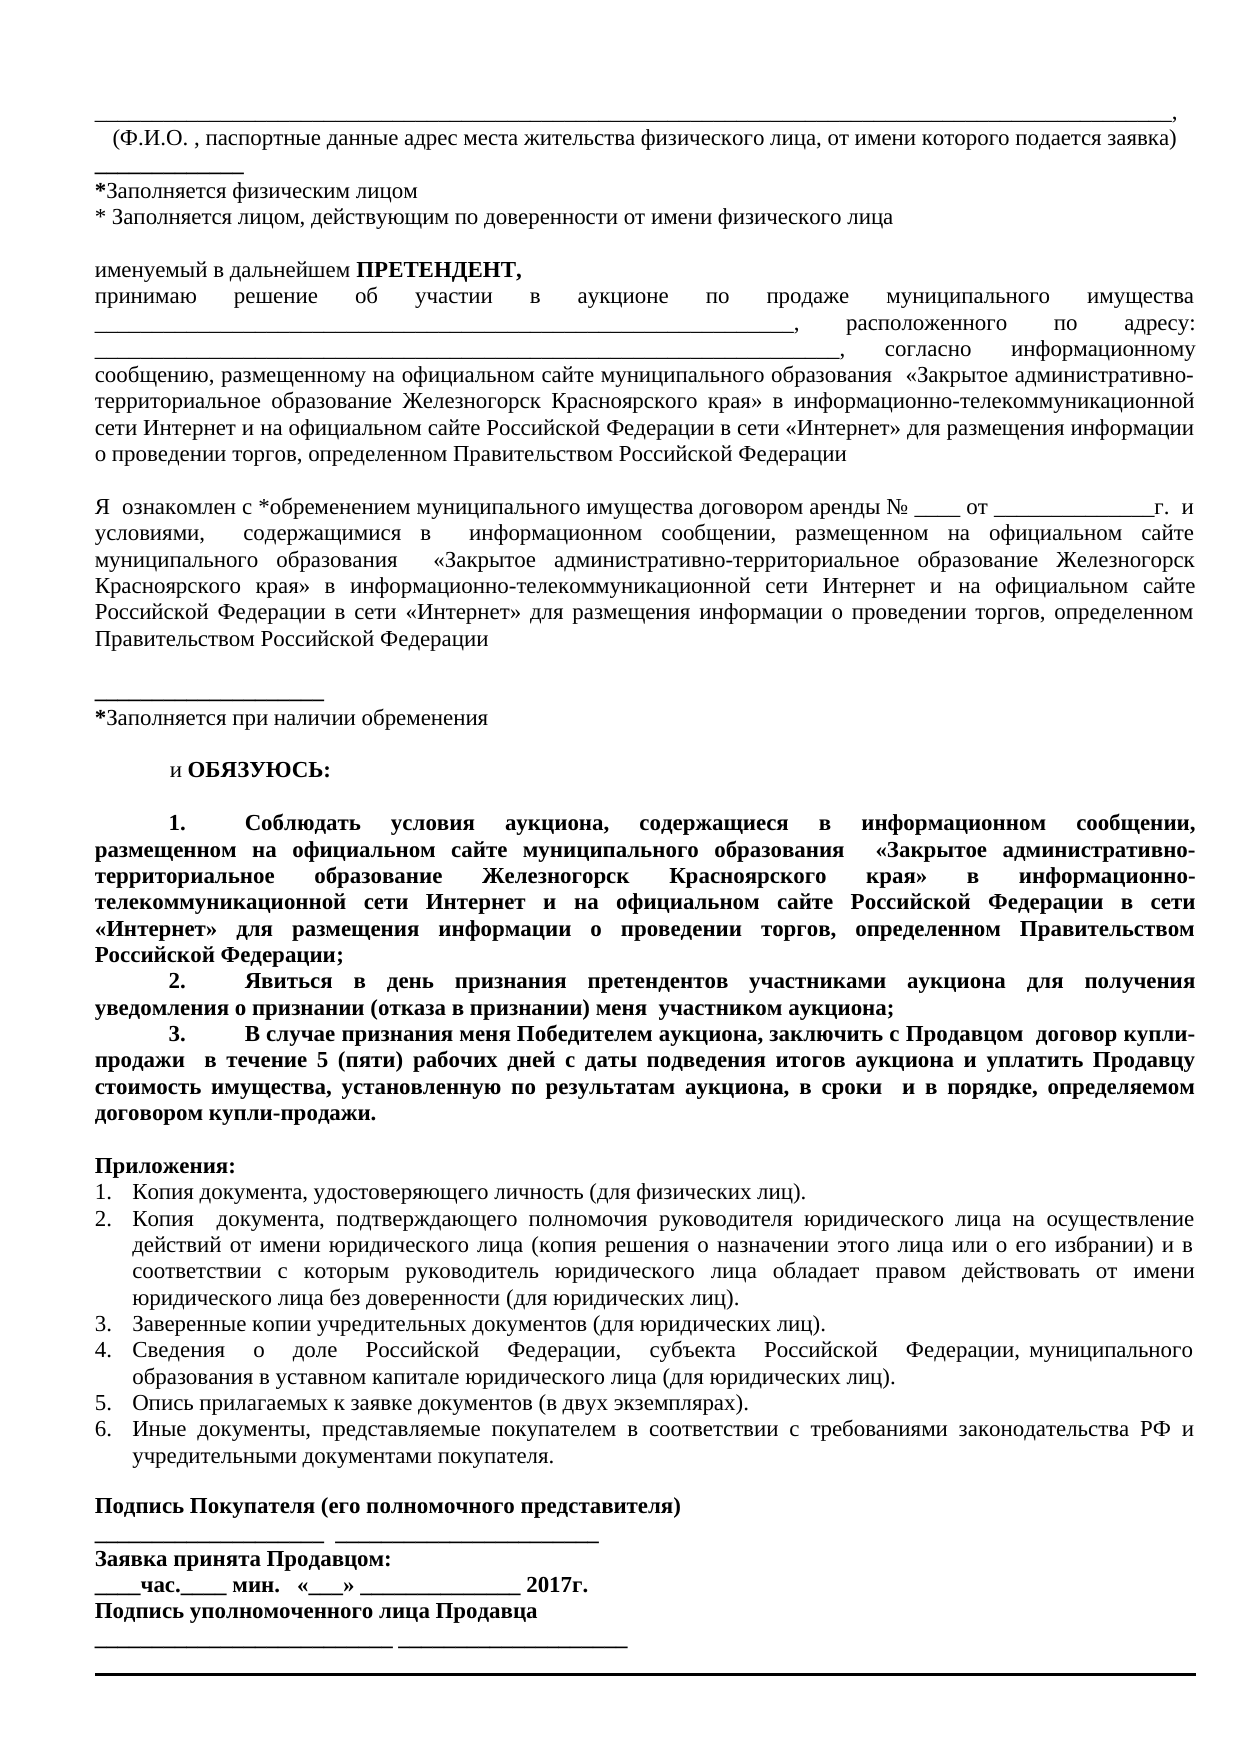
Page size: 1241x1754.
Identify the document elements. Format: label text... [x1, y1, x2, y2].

text принимаю решение об участии в аукционе по продаже муниципального имущества _____________________________________________________________, расположенного по адресу: _________________________________________________________________, согласно информационному сообщению, размещенному на официальном сайте муниципального образования «Закрытое административно-территориальное образование Железногорск Красноярского края» в информационно-телекоммуникационной сети Интернет и на официальном сайте Российской Федерации в сети «Интернет» для размещения информации о проведении торгов, определенном Правительством Российской Федерации [94, 282, 1196, 467]
text ____________________ [94, 677, 1196, 704]
list Иные документы, представляемые покупателем в соответствии с требованиями законодательства РФ и учредительными документами покупателя. [94, 1415, 1196, 1468]
list Копия документа, удостоверяющего личность (для физических лиц). [94, 1178, 1196, 1204]
text (Ф.И.О. , паспортные данные адрес места жительства физического лица, от имени которого подается заявка) [94, 124, 1196, 150]
text Подпись Покупателя (его полномочного представителя) [94, 1492, 1196, 1518]
list Заверенные копии учредительных документов (для юридических лиц). [94, 1310, 1196, 1336]
text Приложения: [94, 1152, 1196, 1178]
text ____час.____ мин. «___» ______________ 2017г. [94, 1571, 1196, 1598]
list Явиться в день признания претендентов участниками аукциона для получения уведомления о признании (отказа в признании) меня участником аукциона; [94, 967, 1196, 1020]
text *Заполняется при наличии обременения [94, 704, 1196, 730]
list Опись прилагаемых к заявке документов (в двух экземплярах). [94, 1389, 1196, 1415]
text именуемый в дальнейшем ПРЕТЕНДЕНТ, [94, 256, 1196, 282]
text Заявка принята Продавцом: [94, 1545, 1196, 1571]
text Я ознакомлен с *обременением муниципального имущества договором аренды № ____ от ______________г. и условиями, содержащимися в информационном сообщении, размещенном на официальном сайте муниципального образования «Закрытое административно-территориальное образование Железногорск Красноярского края» в информационно-телекоммуникационной сети Интернет и на официальном сайте Российской Федерации в сети «Интернет» для размещения информации о проведении торгов, определенном Правительством Российской Федерации [94, 493, 1196, 651]
text * Заполняется лицом, действующим по доверенности от имени физического лица [94, 203, 1196, 229]
text _____________ [94, 150, 1196, 177]
text ____________________ _______________________ [94, 1518, 1196, 1545]
text *Заполняется физическим лицом [94, 177, 1196, 203]
list Копия документа, подтверждающего полномочия руководителя юридического лица на осуществление действий от имени юридического лица (копия решения о назначении этого лица или о его избрании) и в соответствии с которым руководитель юридического лица обладает правом действовать от имени юридического лица без доверенности (для юридических лиц). [94, 1204, 1196, 1310]
text и ОБЯЗУЮСЬ: [94, 757, 1196, 783]
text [94, 98, 1196, 124]
list Сведения о доле Российской Федерации, субъекта Российской Федерации, муниципального образования в уставном капитале юридического лица (для юридических лиц). [94, 1336, 1196, 1389]
text Подпись уполномоченного лица Продавца [94, 1598, 1196, 1624]
text __________________________ ____________________ [94, 1624, 1196, 1676]
list Соблюдать условия аукциона, содержащиеся в информационном сообщении, размещенном на официальном сайте муниципального образования «Закрытое административно-территориальное образование Железногорск Красноярского края» в информационно-телекоммуникационной сети Интернет и на официальном сайте Российской Федерации в сети «Интернет» для размещения информации о проведении торгов, определенном Правительством Российской Федерации; [94, 809, 1196, 967]
list В случае признания меня Победителем аукциона, заключить с Продавцом договор купли-продажи в течение 5 (пяти) рабочих дней с даты подведения итогов аукциона и уплатить Продавцу стоимость имущества, установленную по результатам аукциона, в сроки и в порядке, определяемом договором купли-продажи. [94, 1020, 1196, 1126]
